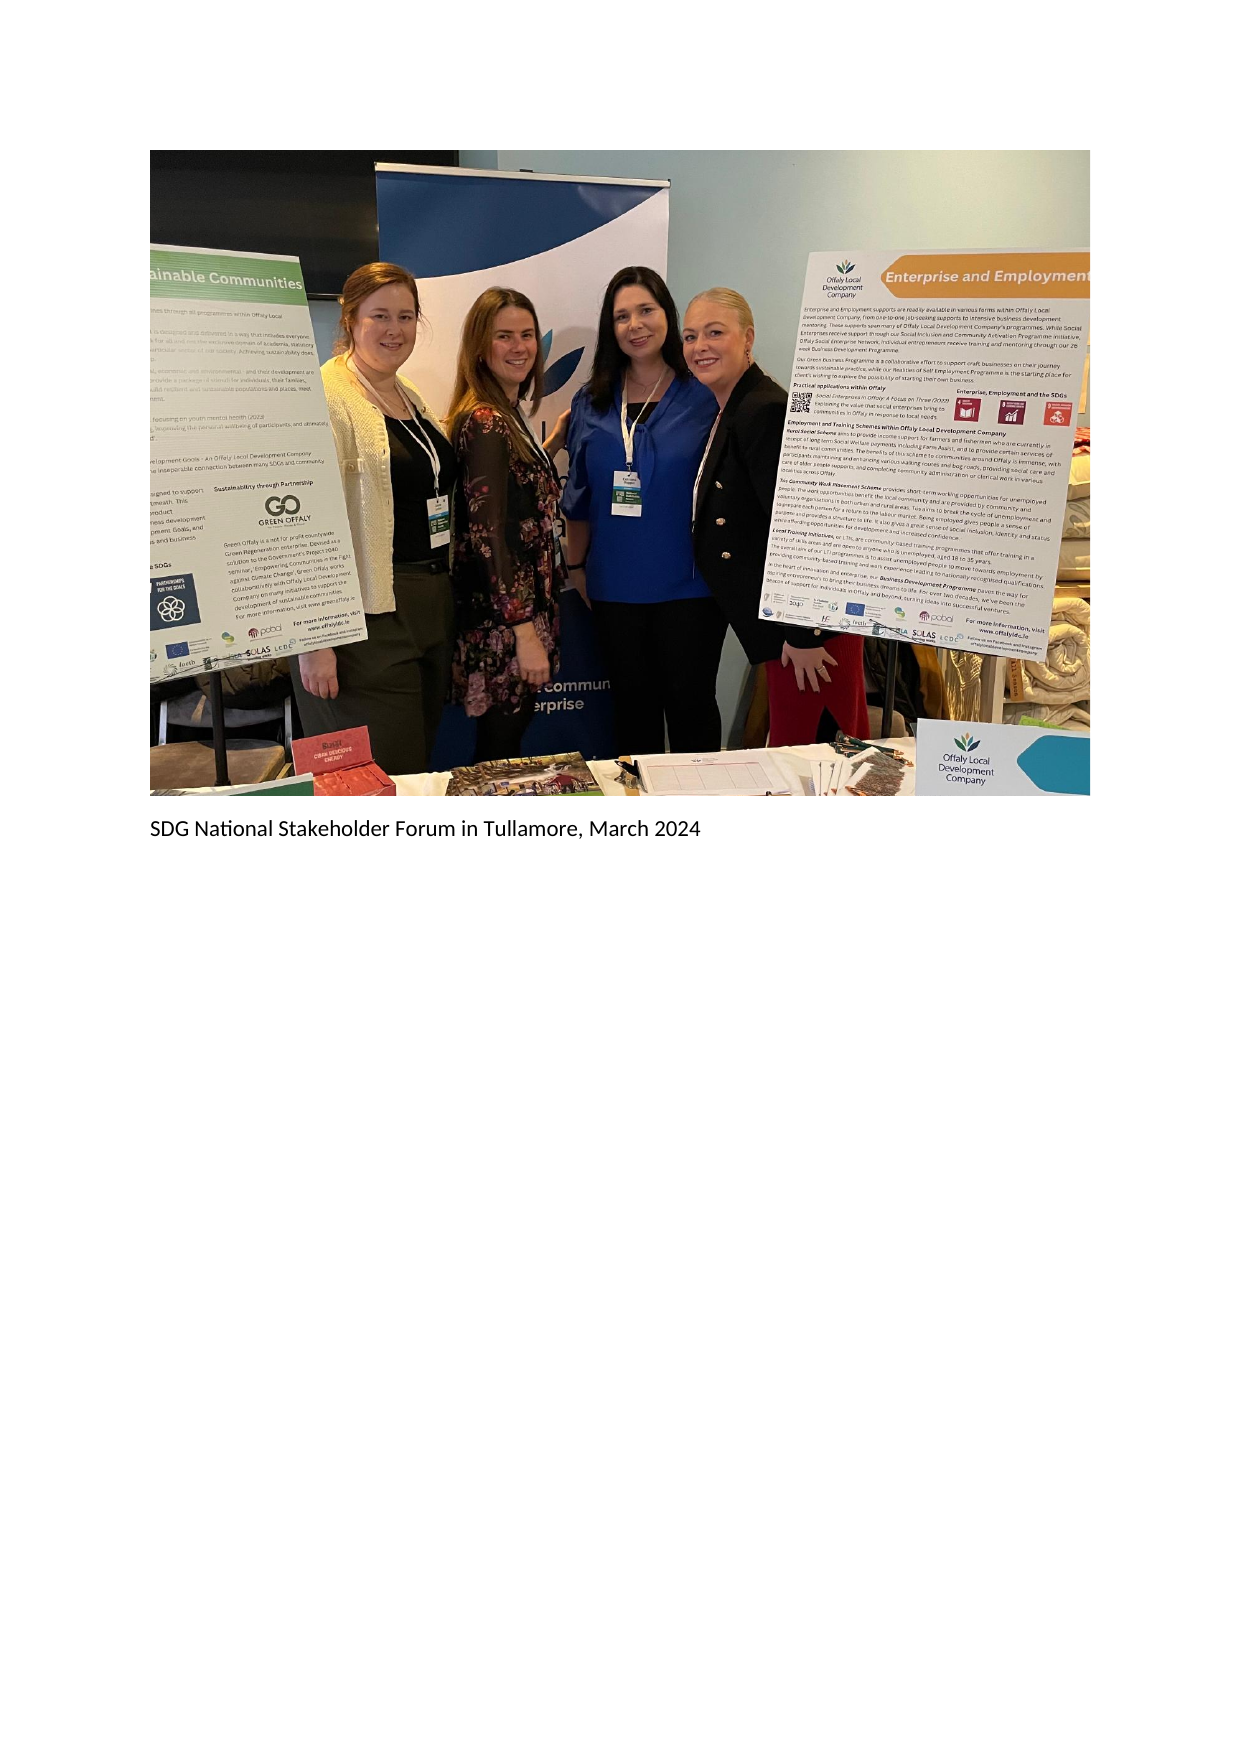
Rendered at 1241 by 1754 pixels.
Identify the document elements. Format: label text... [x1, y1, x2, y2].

text SDG National Stakeholder Forum in Tullamore, March 2024 [150, 814, 1090, 842]
picture [150, 150, 1091, 796]
